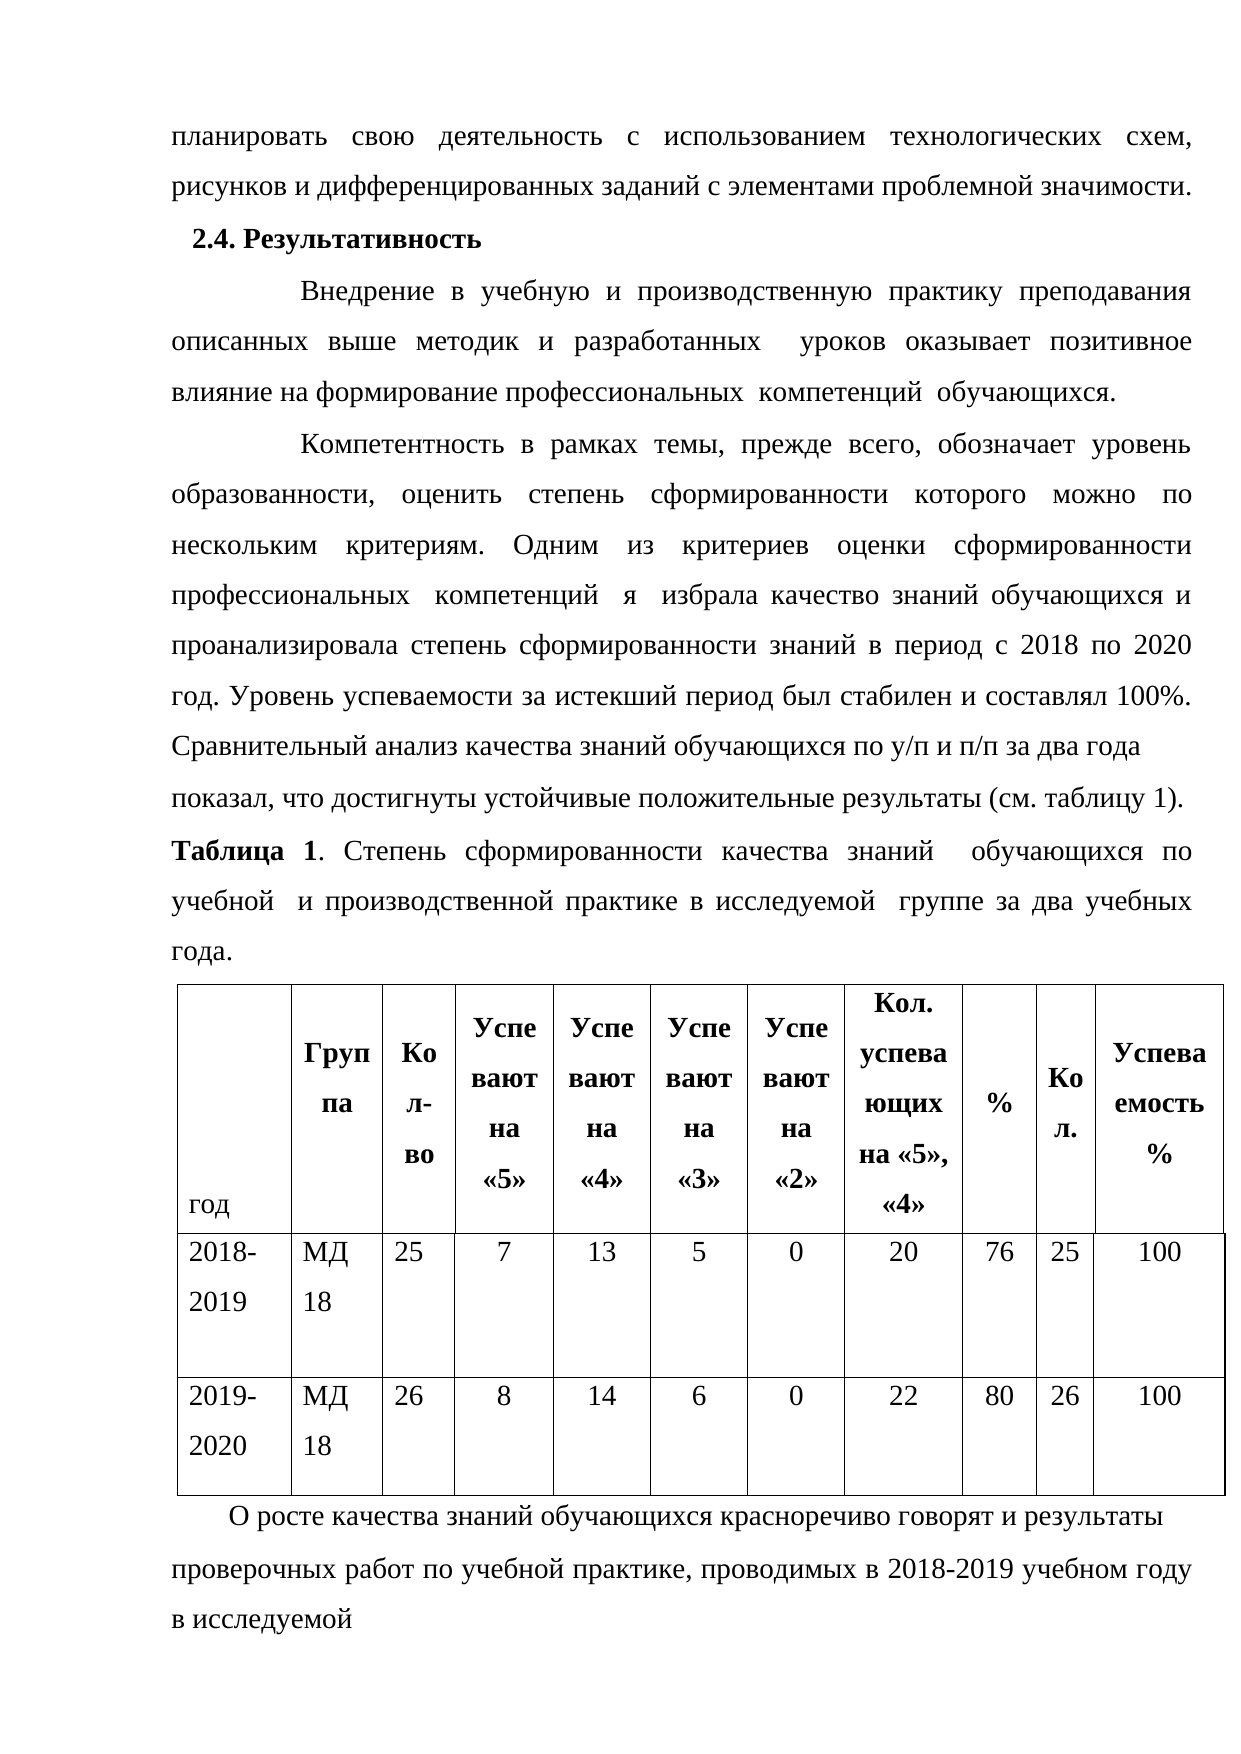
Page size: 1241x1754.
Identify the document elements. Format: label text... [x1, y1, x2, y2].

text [171, 118, 1193, 202]
table_cell 0 [748, 1234, 844, 1377]
table_cell 22 [845, 1378, 962, 1495]
table_cell 76 [963, 1234, 1036, 1377]
table_header Успевают на «4» [554, 985, 650, 1233]
table_cell 100 [1094, 1234, 1224, 1377]
table_header Успеваемость % [1096, 985, 1223, 1233]
table_cell 80 [963, 1378, 1036, 1495]
table_cell 100 [1094, 1378, 1224, 1495]
table_cell МД 18 [292, 1234, 382, 1377]
table_cell 5 [651, 1234, 747, 1377]
table_header Группа [292, 985, 382, 1233]
table_cell 26 [1037, 1378, 1093, 1495]
table_cell 2019- 2020 [178, 1378, 291, 1495]
text О росте качества знаний обучающихся красноречиво говорят и результаты [177, 1498, 1193, 1532]
text Внедрение в учебную и производственную практику преподавания описанных выше методик и разработанных уроков оказывает позитивное влияние на формирование профессиональных компетенций обучающихся. [171, 273, 1193, 407]
text проверочных работ по учебной практике, проводимых в 2018-2019 учебном году в исследуемой [171, 1551, 1193, 1635]
table_cell МД 18 [292, 1378, 382, 1495]
table_cell 13 [554, 1234, 650, 1377]
table_cell 8 [455, 1378, 553, 1495]
table_header Успевают на «2» [748, 985, 844, 1233]
table_header Кол-во [383, 985, 455, 1233]
table_header Успевают на «3» [651, 985, 747, 1233]
table_header Кол. успевающих на «5», «4» [845, 985, 962, 1233]
text Таблица 1. Степень сформированности качества знаний обучающихся по учебной и производственной практике в исследуемой группе за два учебных года. [171, 833, 1193, 967]
table_cell 7 [455, 1234, 553, 1377]
table_header % [963, 985, 1036, 1233]
table_cell 2018- 2019 [178, 1234, 291, 1377]
text показал, что достигнуты устойчивые положительные результаты (см. таблицу 1). [171, 781, 1193, 814]
text Компетентность в рамках темы, прежде всего, обозначает уровень образованности, оценить степень сформированности которого можно по нескольким критериям. Одним из критериев оценки сформированности профессиональных компетенций я избрала качество знаний обучающихся и проанализировала степень сформированности знаний в период с 2018 по 2020 год. Уровень успеваемости за истекший период был стабилен и составлял 100%. Сравнительный анализ качества знаний обучающихся по у/п и п/п за два года [171, 426, 1193, 762]
table_cell 6 [651, 1378, 747, 1495]
table_header год [178, 985, 291, 1233]
table_cell 20 [845, 1234, 962, 1377]
table_cell 25 [383, 1234, 454, 1377]
table_header Кол. [1037, 985, 1095, 1233]
table_cell 14 [554, 1378, 650, 1495]
table_header Успевают на «5» [456, 985, 553, 1233]
table_cell 0 [748, 1378, 844, 1495]
table_cell 26 [383, 1378, 454, 1495]
text 2.4. Результативность [177, 221, 1193, 254]
table_cell 25 [1037, 1234, 1093, 1377]
